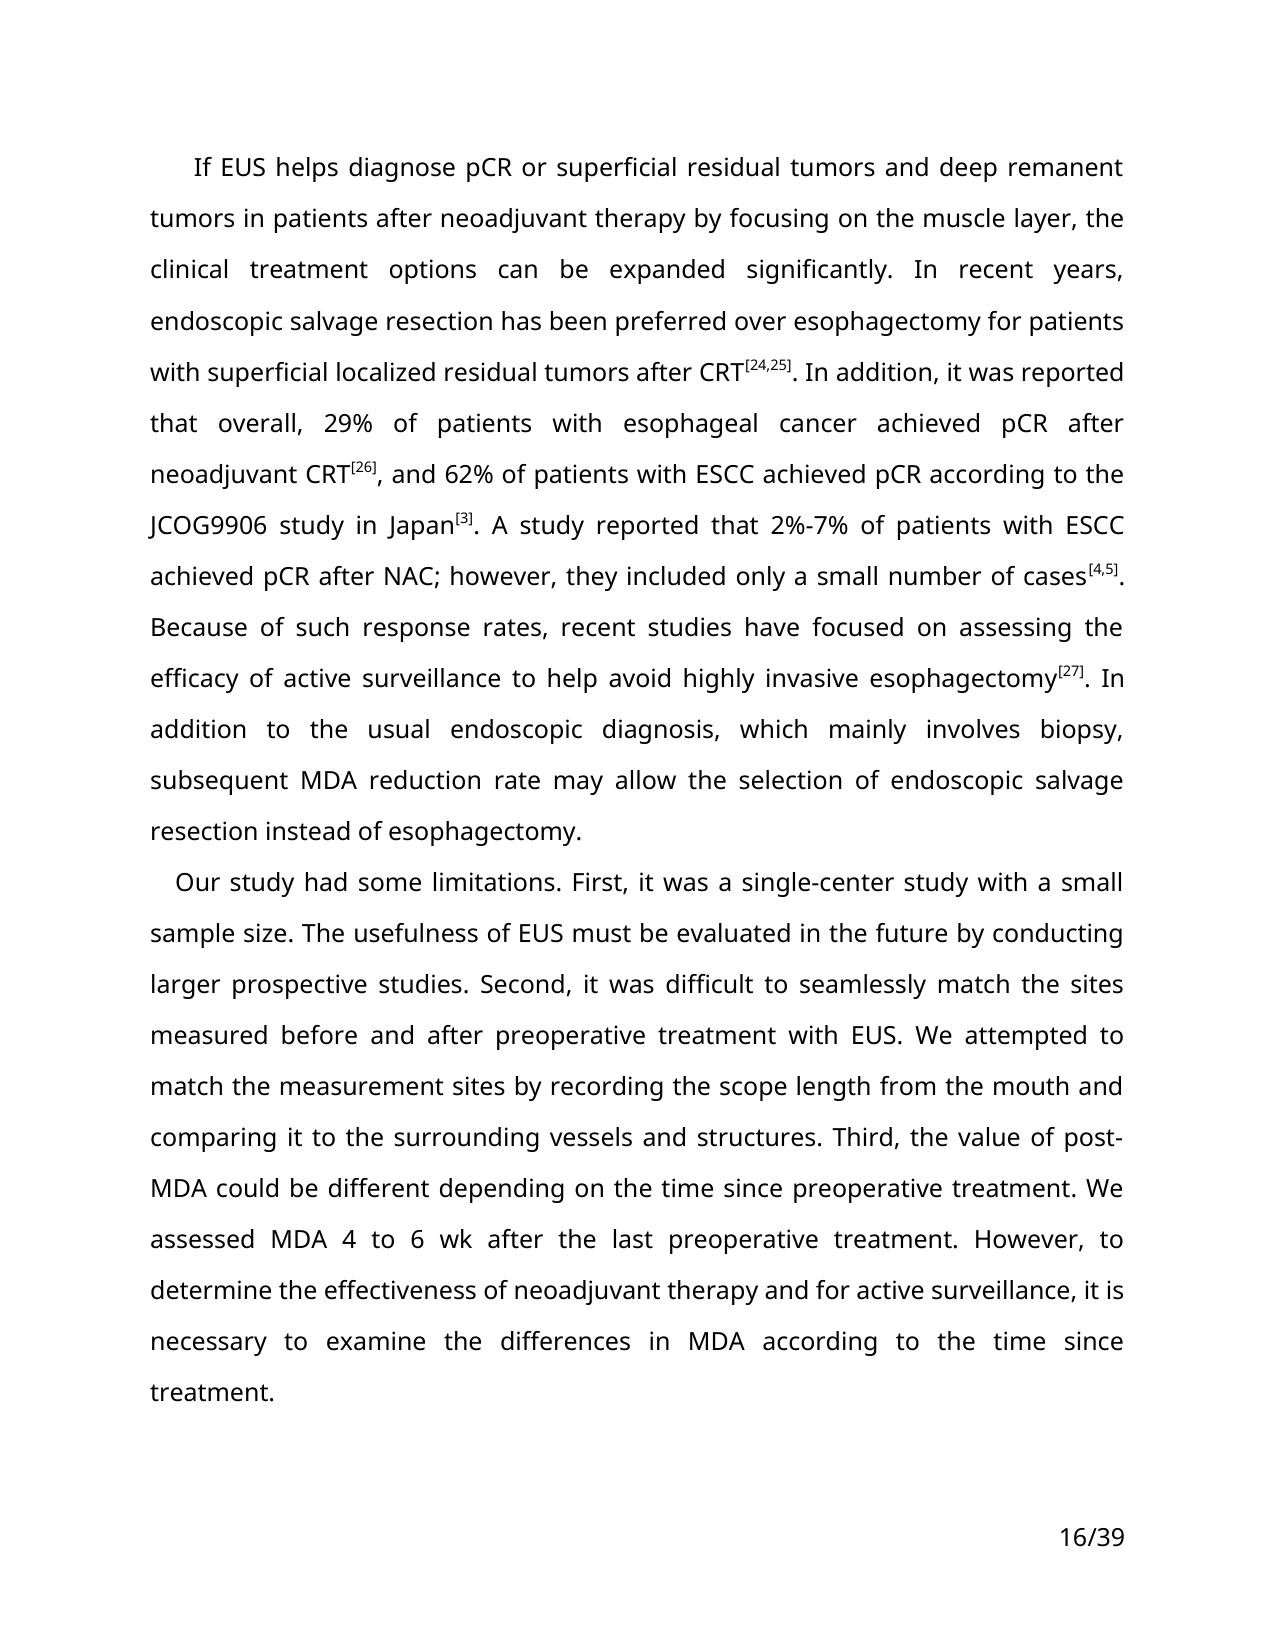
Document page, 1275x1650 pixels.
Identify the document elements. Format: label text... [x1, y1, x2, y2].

text If EUS helps diagnose pCR or superficial residual tumors and deep remanent tumors in patients after neoadjuvant therapy by focusing on the muscle layer, the clinical treatment options can be expanded significantly. In recent years, endoscopic salvage resection has been preferred over esophagectomy for patients with superficial localized residual tumors after CRT[24,25]. In addition, it was reported that overall, 29% of patients with esophageal cancer achieved pCR after neoadjuvant CRT[26], and 62% of patients with ESCC achieved pCR according to the JCOG9906 study in Japan[3]. A study reported that 2%-7% of patients with ESCC achieved pCR after NAC; however, they included only a small number of cases[4,5]. Because of such response rates, recent studies have focused on assessing the efficacy of active surveillance to help avoid highly invasive esophagectomy[27]. In addition to the usual endoscopic diagnosis, which mainly involves biopsy, subsequent MDA reduction rate may allow the selection of endoscopic salvage resection instead of esophagectomy. [150, 150, 1125, 848]
text Our study had some limitations. First, it was a single-center study with a small sample size. The usefulness of EUS must be evaluated in the future by conducting larger prospective studies. Second, it was difficult to seamlessly match the sites measured before and after preoperative treatment with EUS. We attempted to match the measurement sites by recording the scope length from the mouth and comparing it to the surrounding vessels and structures. Third, the value of post-MDA could be different depending on the time since preoperative treatment. We assessed MDA 4 to 6 wk after the last preoperative treatment. However, to determine the effectiveness of neoadjuvant therapy and for active surveillance, it is necessary to examine the differences in MDA according to the time since treatment. [150, 864, 1125, 1409]
